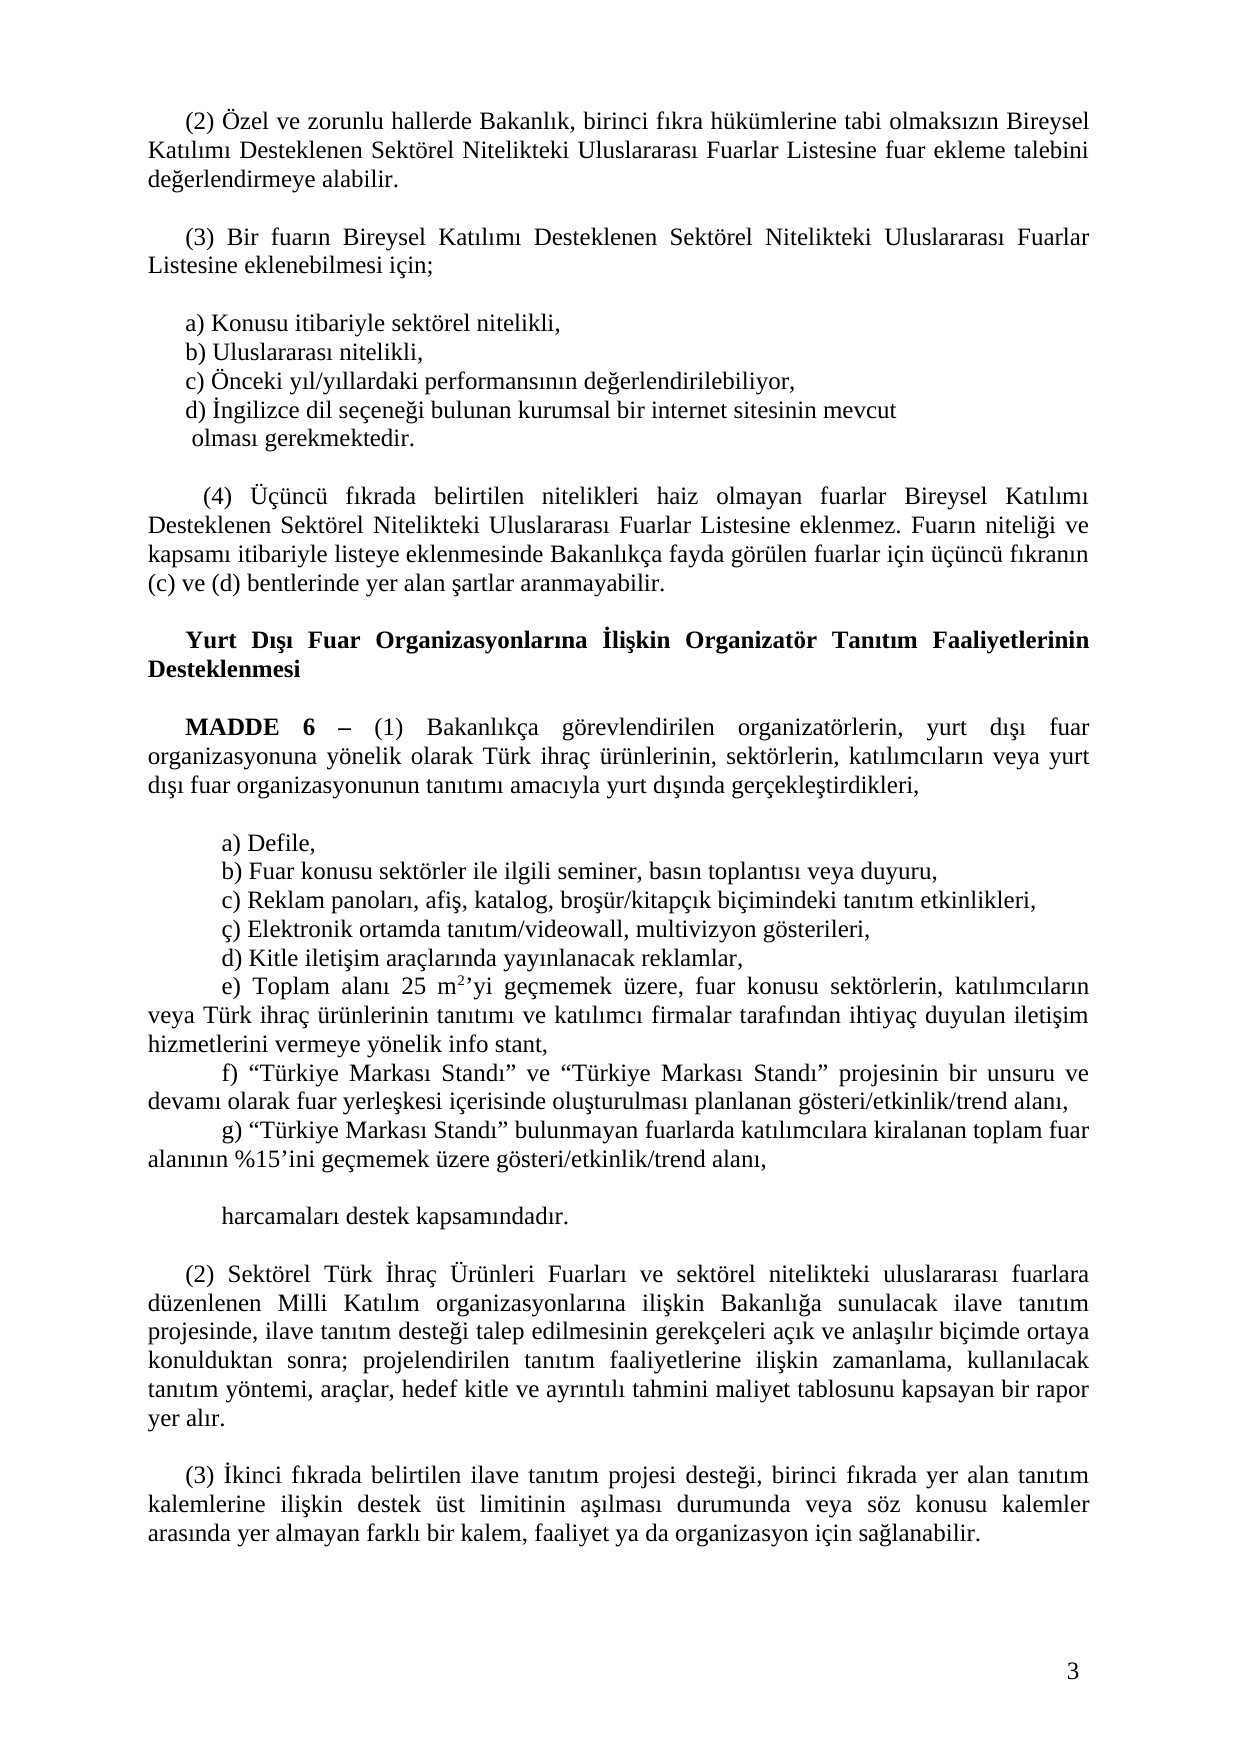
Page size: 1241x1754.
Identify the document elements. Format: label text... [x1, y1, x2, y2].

text b) Fuar konusu sektörler ile ilgili seminer, basın toplantısı veya duyuru, [148, 856, 1090, 885]
text ç) Elektronik ortamda tanıtım/videowall, multivizyon gösterileri, [148, 914, 1090, 943]
text harcamaları destek kapsamındadır. [148, 1201, 1090, 1230]
text MADDE 6 – (1) Bakanlıkça görevlendirilen organizatörlerin, yurt dışı fuar organizasyonuna yönelik olarak Türk ihraç ürünlerinin, sektörlerin, katılımcıların veya yurt dışı fuar organizasyonunun tanıtımı amacıyla yurt dışında gerçekleştirdikleri, [148, 712, 1090, 798]
text d) Kitle iletişim araçlarında yayınlanacak reklamlar, [148, 943, 1090, 971]
text b) Uluslararası nitelikli, [148, 337, 1090, 366]
text (2) Özel ve zorunlu hallerde Bakanlık, birinci fıkra hükümlerine tabi olmaksızın Bireysel Katılımı Desteklenen Sektörel Nitelikteki Uluslararası Fuarlar Listesine fuar ekleme talebini değerlendirmeye alabilir. [148, 106, 1090, 193]
text c) Önceki yıl/yıllardaki performansının değerlendirilebiliyor, [148, 366, 1090, 395]
text (3) Bir fuarın Bireysel Katılımı Desteklenen Sektörel Nitelikteki Uluslararası Fuarlar Listesine eklenebilmesi için; [148, 222, 1090, 279]
text a) Konusu itibariyle sektörel nitelikli, [148, 308, 1090, 337]
text d) İngilizce dil seçeneği bulunan kurumsal bir internet sitesinin mevcut [148, 395, 1090, 423]
text (2) Sektörel Türk İhraç Ürünleri Fuarları ve sektörel nitelikteki uluslararası fuarlara düzenlenen Milli Katılım organizasyonlarına ilişkin Bakanlığa sunulacak ilave tanıtım projesinde, ilave tanıtım desteği talep edilmesinin gerekçeleri açık ve anlaşılır biçimde ortaya konulduktan sonra; projelendirilen tanıtım faaliyetlerine ilişkin zamanlama, kullanılacak tanıtım yöntemi, araçlar, hedef kitle ve ayrıntılı tahmini maliyet tablosunu kapsayan bir rapor yer alır. [148, 1259, 1090, 1431]
text c) Reklam panoları, afiş, katalog, broşür/kitapçık biçimindeki tanıtım etkinlikleri, [148, 885, 1090, 914]
text (4) Üçüncü fıkrada belirtilen nitelikleri haiz olmayan fuarlar Bireysel Katılımı Desteklenen Sektörel Nitelikteki Uluslararası Fuarlar Listesine eklenmez. Fuarın niteliği ve kapsamı itibariyle listeye eklenmesinde Bakanlıkça fayda görülen fuarlar için üçüncü fıkranın (c) ve (d) bentlerinde yer alan şartlar aranmayabilir. [148, 481, 1090, 596]
text Yurt Dışı Fuar Organizasyonlarına İlişkin Organizatör Tanıtım Faaliyetlerinin Desteklenmesi [148, 626, 1090, 683]
text e) Toplam alanı 25 m2’yi geçmemek üzere, fuar konusu sektörlerin, katılımcıların veya Türk ihraç ürünlerinin tanıtımı ve katılımcı firmalar tarafından ihtiyaç duyulan iletişim hizmetlerini vermeye yönelik info stant, [148, 971, 1090, 1058]
text a) Defile, [148, 828, 1090, 856]
text g) “Türkiye Markası Standı” bulunmayan fuarlarda katılımcılara kiralanan toplam fuar alanının %15’ini geçmemek üzere gösteri/etkinlik/trend alanı, [148, 1115, 1090, 1173]
text olması gerekmektedir. [148, 423, 1090, 452]
text f) “Türkiye Markası Standı” ve “Türkiye Markası Standı” projesinin bir unsuru ve devamı olarak fuar yerleşkesi içerisinde oluşturulması planlanan gösteri/etkinlik/trend alanı, [148, 1058, 1090, 1115]
text (3) İkinci fıkrada belirtilen ilave tanıtım projesi desteği, birinci fıkrada yer alan tanıtım kalemlerine ilişkin destek üst limitinin aşılması durumunda veya söz konusu kalemler arasında yer almayan farklı bir kalem, faaliyet ya da organizasyon için sağlanabilir. [148, 1460, 1090, 1546]
